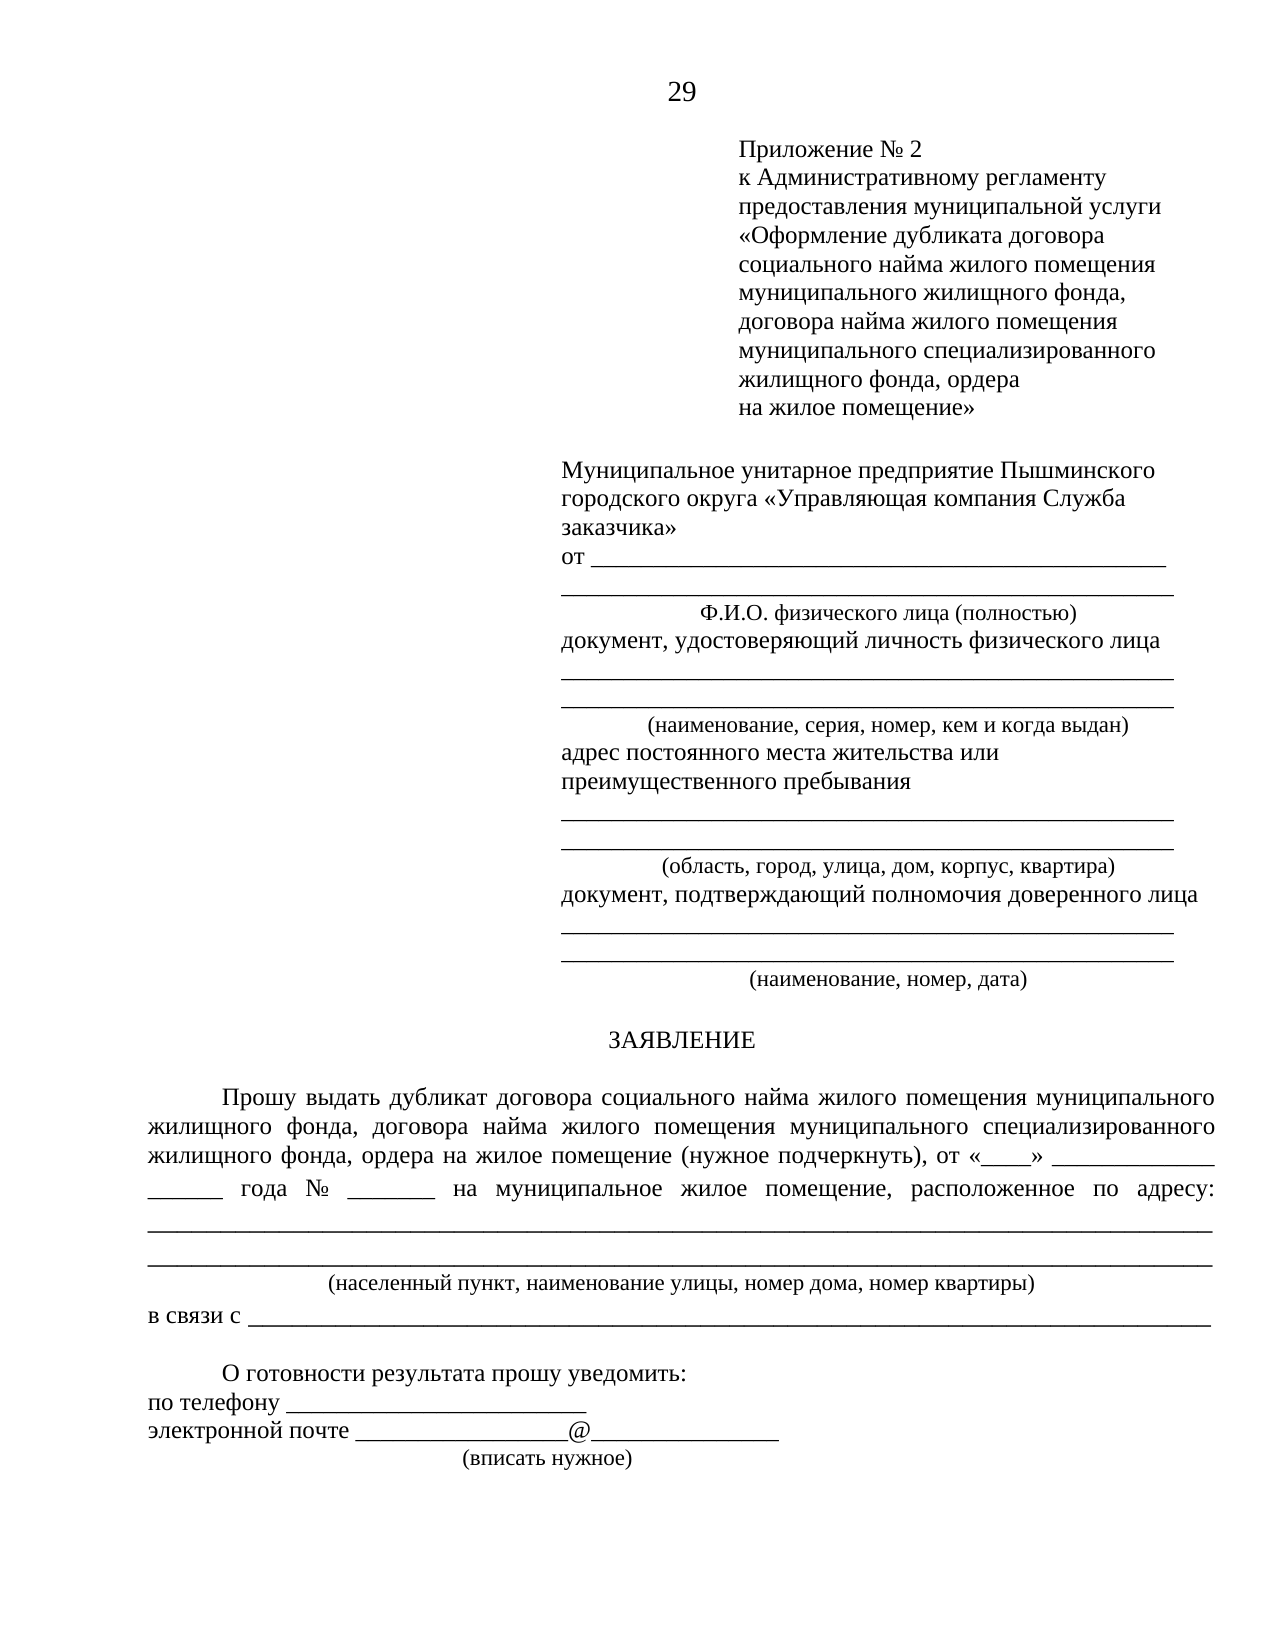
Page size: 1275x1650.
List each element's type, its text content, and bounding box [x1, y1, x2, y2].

text документ, удостоверяющий личность физического лица [561, 625, 1216, 654]
text (область, город, улица, дом, корпус, квартира) [561, 852, 1216, 879]
text документ, подтверждающий полномочия доверенного лица [561, 879, 1216, 908]
text на жилое помещение» [738, 392, 1216, 421]
text муниципального жилищного фонда, [738, 277, 1216, 306]
text _________________________________________________ [561, 654, 1216, 682]
text муниципального специализированного [738, 335, 1216, 364]
text _________________________________________________ [561, 570, 1216, 598]
text (наименование, серия, номер, кем и когда выдан) [561, 711, 1216, 737]
text _________________________________________________ [561, 936, 1216, 965]
text в связи с __________________________________________________________________ [148, 1296, 1216, 1329]
text О готовности результата прошу уведомить: [148, 1358, 1216, 1387]
text «Оформление дубликата договора [738, 220, 1216, 249]
text к Административному регламенту [738, 162, 1216, 191]
text (вписать нужное) [148, 1444, 1216, 1471]
text _________________________________________________ [561, 824, 1216, 852]
text Муниципальное унитарное предприятие Пышминского городского округа «Управляющая компания Служба заказчика» [561, 455, 1216, 541]
text социального найма жилого помещения [738, 249, 1216, 277]
text жилищного фонда, ордера [738, 364, 1216, 392]
text договора найма жилого помещения [738, 306, 1216, 335]
text Прошу выдать дубликат договора социального найма жилого помещения муниципального жилищного фонда, договора найма жилого помещения муниципального специализированного жилищного фонда, ордера на жилое помещение (нужное подчеркнуть), от «____» _____________ ______ года № _______ на муниципальное жилое помещение, расположенное по адресу: __________________________________________________________________________________________________________________________________________________ [148, 1082, 1216, 1269]
text предоставления муниципальной услуги [738, 191, 1216, 220]
text _________________________________________________ [561, 682, 1216, 711]
text электронной почте _________________@_______________ [148, 1416, 1216, 1444]
text от ______________________________________________ [561, 541, 1216, 570]
text Ф.И.О. физического лица (полностью) [561, 598, 1216, 625]
text (наименование, номер, дата) [561, 965, 1216, 991]
text адрес постоянного места жительства или преимущественного пребывания [561, 737, 1216, 795]
text Приложение № 2 [738, 134, 1216, 162]
text по телефону ________________________ [148, 1387, 1216, 1416]
text (населенный пункт, наименование улицы, номер дома, номер квартиры) [148, 1269, 1216, 1296]
text ЗАЯВЛЕНИЕ [148, 1025, 1216, 1054]
text _________________________________________________ [561, 795, 1216, 824]
text _________________________________________________ [561, 908, 1216, 936]
